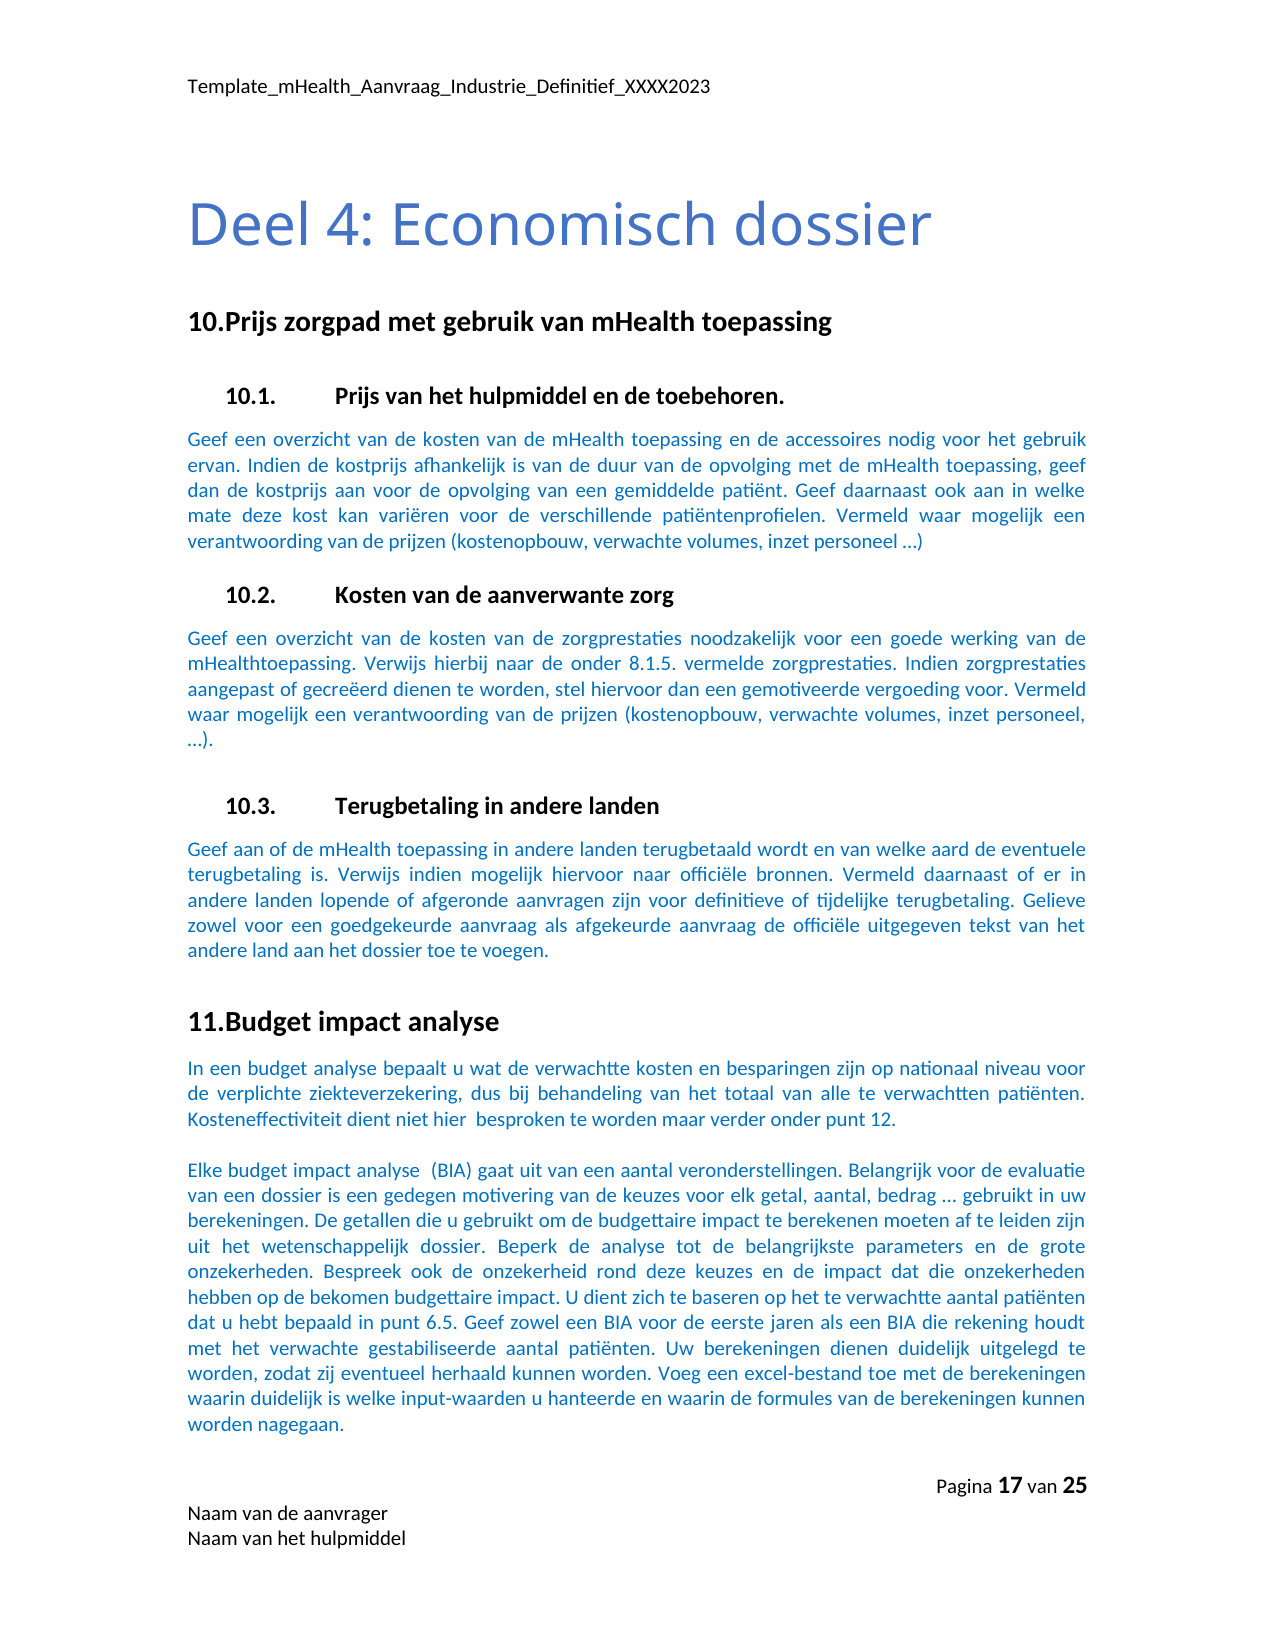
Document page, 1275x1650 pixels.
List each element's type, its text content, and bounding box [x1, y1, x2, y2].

text Geef een overzicht van de kosten van de mHealth toepassing en de accessoires nodig voor het gebruik ervan. Indien de kostprijs afhankelijk is van de duur van de opvolging met de mHealth toepassing, geef dan de kostprijs aan voor de opvolging van een gemiddelde patiënt. Geef daarnaast ook aan in welke mate deze kost kan variëren voor de verschillende patiëntenprofielen. Vermeld waar mogelijk een verantwoording van de prijzen (kostenopbouw, verwachte volumes, inzet personeel …) [187, 426, 1087, 553]
subtitle Terugbetaling in andere landen [225, 790, 1087, 820]
subtitle Kosten van de aanverwante zorg [225, 579, 1087, 609]
text Elke budget impact analyse (BIA) gaat uit van een aantal veronderstellingen. Belangrijk voor de evaluatie van een dossier is een gedegen motivering van de keuzes voor elk getal, aantal, bedrag … gebruikt in uw berekeningen. De getallen die u gebruikt om de budgettaire impact te berekenen moeten af te leiden zijn uit het wetenschappelijk dossier. Beperk de analyse tot de belangrijkste parameters en de grote onzekerheden. Bespreek ook de onzekerheid rond deze keuzes en de impact dat die onzekerheden hebben op de bekomen budgettaire impact. U dient zich te baseren op het te verwachtte aantal patiënten dat u hebt bepaald in punt 6.5. Geef zowel een BIA voor de eerste jaren als een BIA die rekening houdt met het verwachte gestabiliseerde aantal patiënten. Uw berekeningen dienen duidelijk uitgelegd te worden, zodat zij eventueel herhaald kunnen worden. Voeg een excel-bestand toe met de berekeningen waarin duidelijk is welke input-waarden u hanteerde en waarin de formules van de berekeningen kunnen worden nagegaan. [187, 1157, 1087, 1436]
text In een budget analyse bepaalt u wat de verwachtte kosten en besparingen zijn op nationaal niveau voor de verplichte ziekteverzekering, dus bij behandeling van het totaal van alle te verwachtten patiënten. Kosteneffectiviteit dient niet hier besproken te worden maar verder onder punt 12. [187, 1055, 1087, 1131]
subtitle Prijs van het hulpmiddel en de toebehoren. [225, 380, 1087, 411]
text Geef een overzicht van de kosten van de zorgprestaties noodzakelijk voor een goede werking van de mHealthtoepassing. Verwijs hierbij naar de onder 8.1.5. vermelde zorgprestaties. Indien zorgprestaties aangepast of gecreëerd dienen te worden, stel hiervoor dan een gemotiveerde vergoeding voor. Vermeld waar mogelijk een verantwoording van de prijzen (kostenopbouw, verwachte volumes, inzet personeel,…). [187, 625, 1087, 752]
text Geef aan of de mHealth toepassing in andere landen terugbetaald wordt en van welke aard de eventuele terugbetaling is. Verwijs indien mogelijk hiervoor naar officiële bronnen. Vermeld daarnaast of er in andere landen lopende of afgeronde aanvragen zijn voor definitieve of tijdelijke terugbetaling. Gelieve zowel voor een goedgekeurde aanvraag als afgekeurde aanvraag de officiële uitgegeven tekst van het andere land aan het dossier toe te voegen. [187, 836, 1087, 963]
title Deel 4: Economisch dossier [187, 183, 1087, 263]
subtitle Prijs zorgpad met gebruik van mHealth toepassing [187, 303, 1087, 339]
subtitle Budget impact analyse [187, 1003, 1087, 1039]
